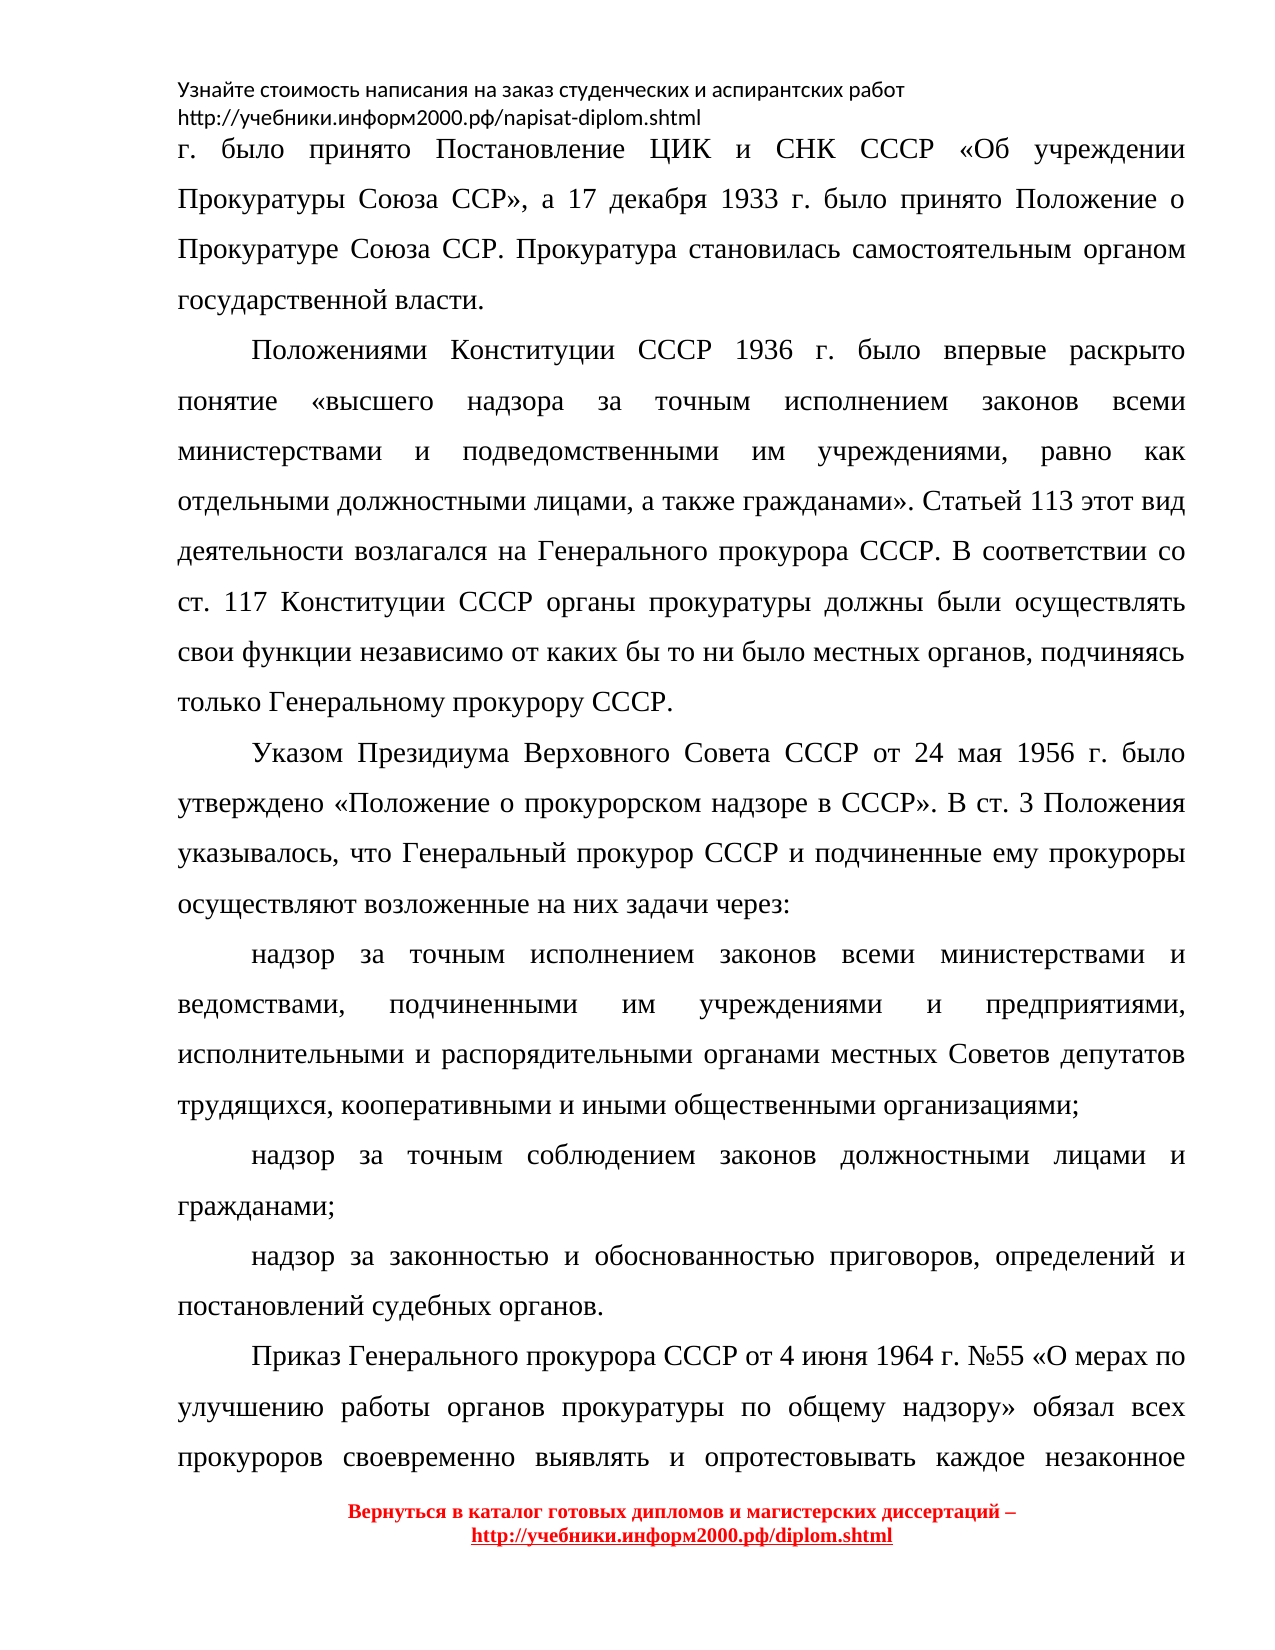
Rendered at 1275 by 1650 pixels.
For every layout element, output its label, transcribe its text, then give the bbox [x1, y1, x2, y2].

text Указом Президиума Верховного Совета СССР от 24 мая 1956 г. было утверждено «Положение о прокурорском надзоре в СССР». В ст. 3 Положения указывалось, что Генеральный прокурор СССР и подчиненные ему прокуроры осуществляют возложенные на них задачи через: [177, 735, 1186, 919]
text надзор за точным исполнением законов всеми министерствами и ведомствами, подчиненными им учреждениями и предприятиями, исполнительными и распорядительными органами местных Советов депутатов трудящихся, кооперативными и иными общественными организациями; [177, 936, 1186, 1121]
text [177, 131, 1186, 316]
text надзор за точным соблюдением законов должностными лицами и гражданами; [177, 1137, 1186, 1221]
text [177, 1338, 1186, 1473]
text Положениями Конституции СССР 1936 г. было впервые раскрыто понятие «высшего надзора за точным исполнением законов всеми министерствами и подведомственными им учреждениями, равно как отдельными должностными лицами, а также гражданами». Статьей 113 этот вид деятельности возлагался на Генерального прокурора СССР. В соответствии со ст. 117 Конституции СССР органы прокуратуры должны были осуществлять свои функции независимо от каких бы то ни было местных органов, подчиняясь только Генеральному прокурору СССР. [177, 332, 1186, 718]
text надзор за законностью и обоснованностью приговоров, определений и постановлений судебных органов. [177, 1238, 1186, 1322]
